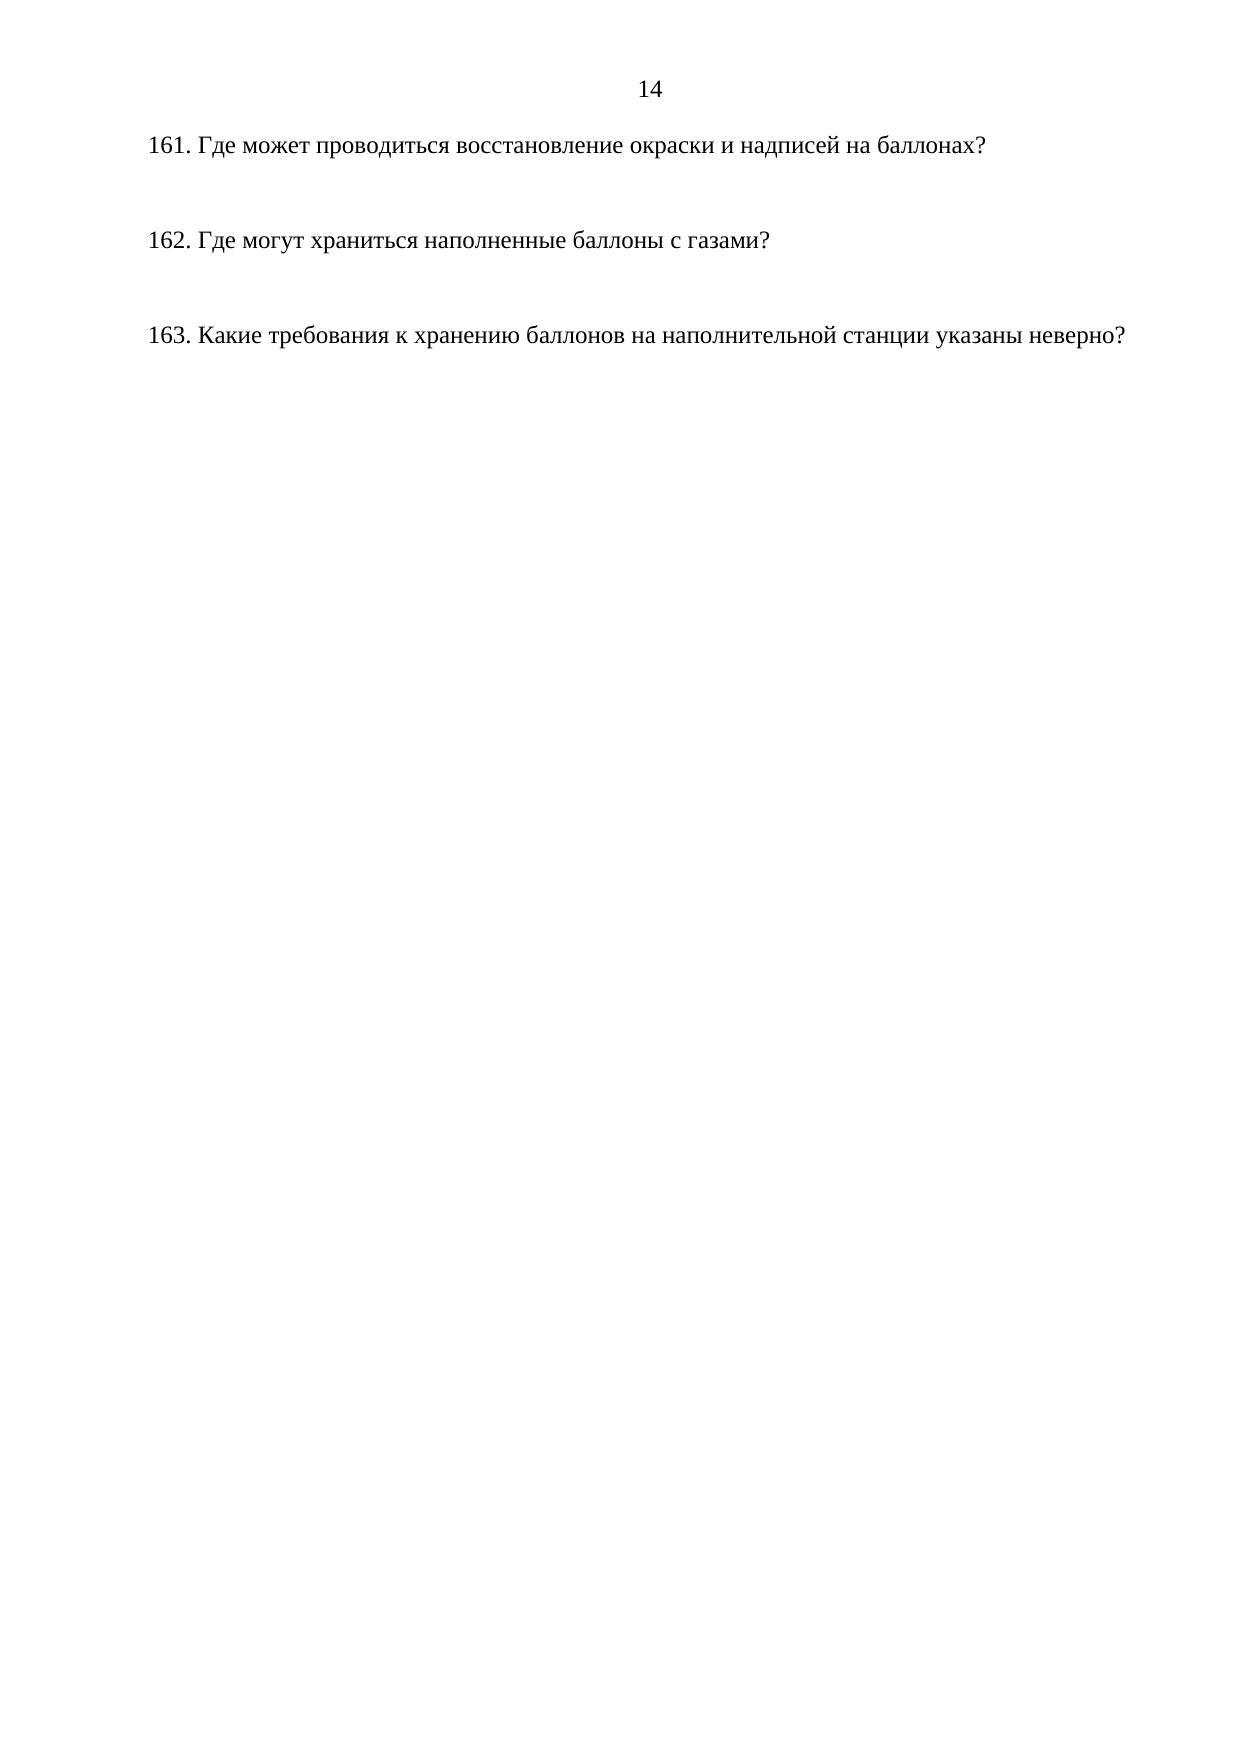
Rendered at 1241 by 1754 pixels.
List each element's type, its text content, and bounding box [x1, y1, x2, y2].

text 162. Где могут храниться наполненные баллоны с газами? [148, 225, 1152, 254]
text 163. Какие требования к хранению баллонов на наполнительной станции указаны неверно? [148, 320, 1152, 348]
text 161. Где может проводиться восстановление окраски и надписей на баллонах? [148, 131, 1152, 159]
